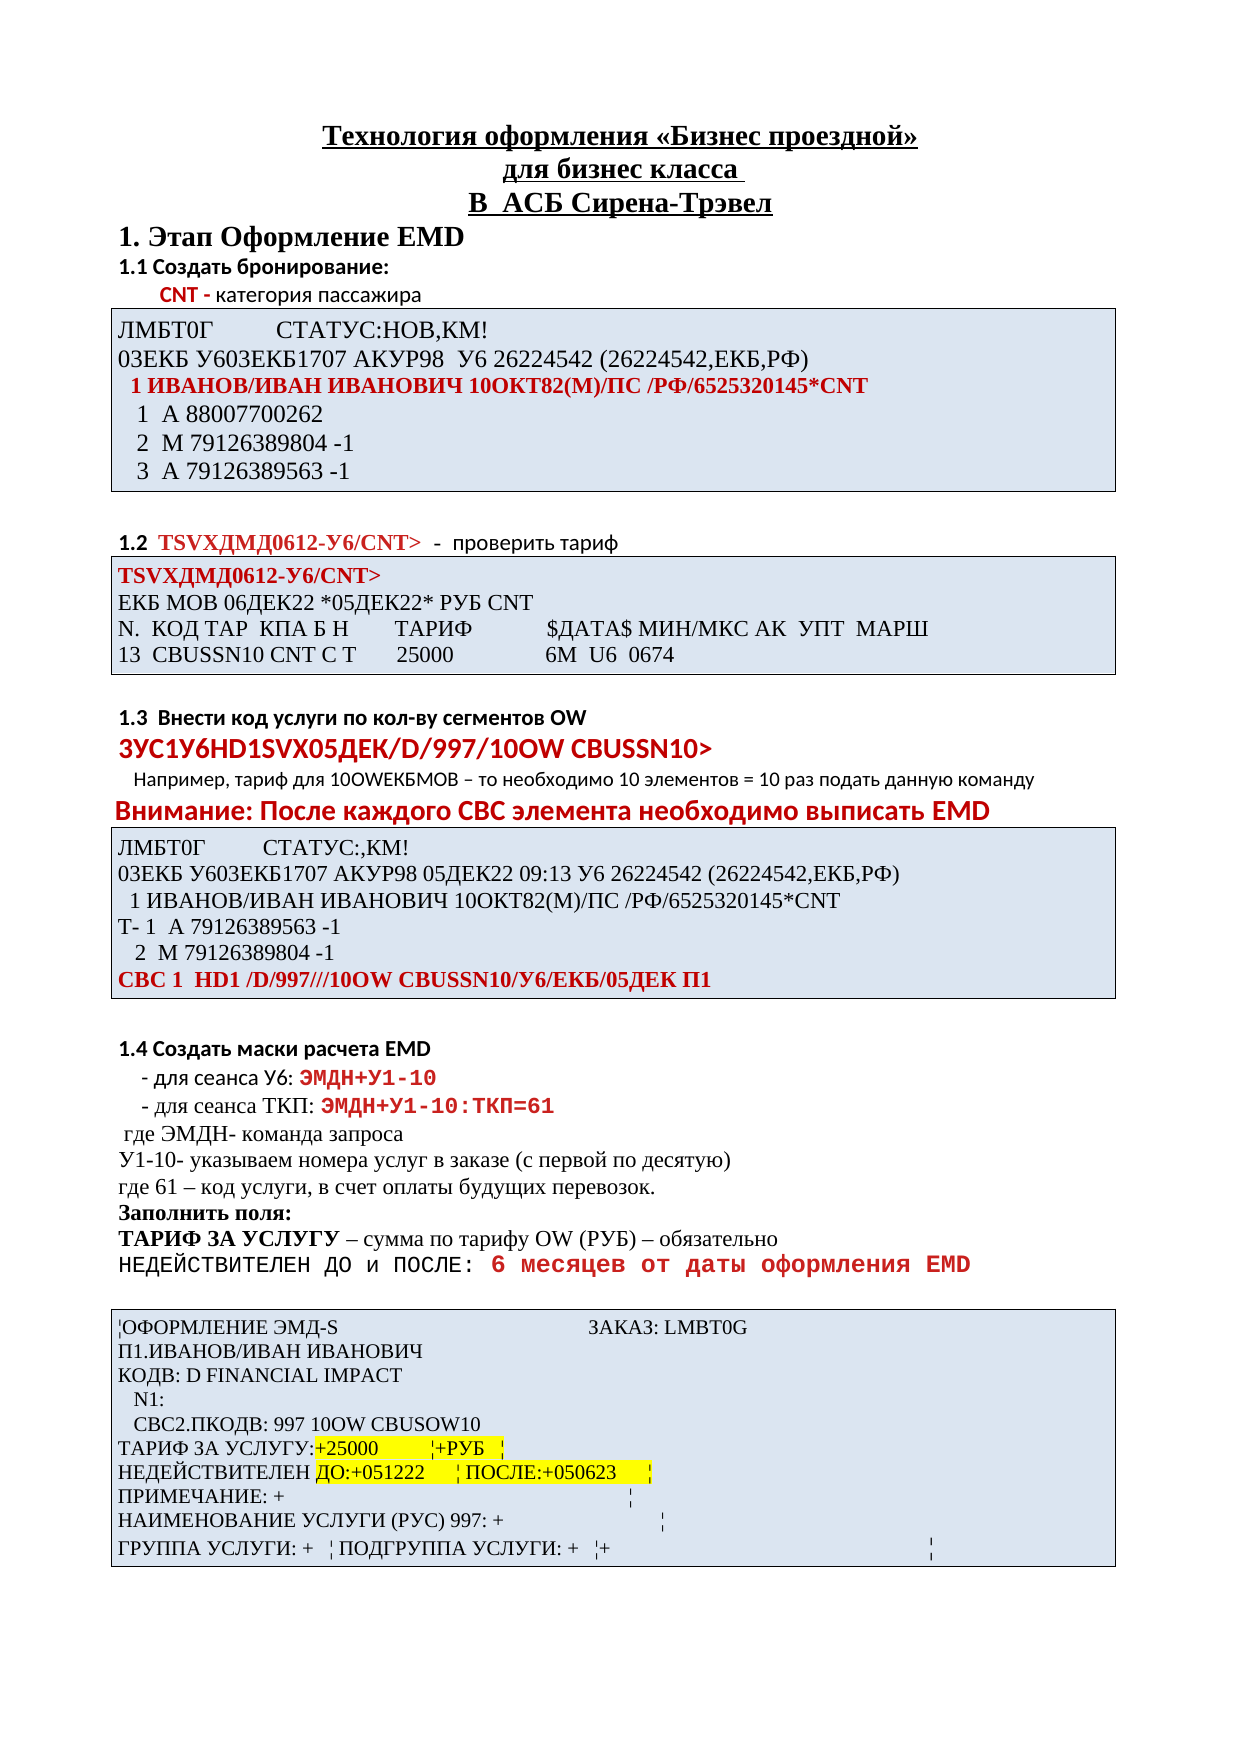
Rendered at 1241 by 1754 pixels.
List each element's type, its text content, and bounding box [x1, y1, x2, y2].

list Например, тариф для 10OWЕКБМОВ – то необходимо 10 элементов = 10 раз подать данную команду [82, 766, 1122, 792]
text В АСБ Сирена-Трэвел [118, 185, 1122, 219]
text Технология оформления «Бизнес проездной» [118, 118, 1122, 152]
text 1. Этап Оформление EMD [118, 219, 1122, 252]
text - для сеанса ТКП: ЭМДН+У1-10:ТКП=61 [118, 1092, 1122, 1120]
list - для сеанса У6: ЭМДН+У1-10 [82, 1063, 1122, 1092]
table_header ¦ОФОРМЛЕНИЕ ЭМД-S ЗАКАЗ: LMBT0G П1.ИВАНОВ/ИВАН ИВАНОВИЧ КОДВ: D FINANCIAL IMPACT N1: СВС2.ПКОДВ: 997 10OW CBUSOW10 ТАРИФ ЗА УСЛУГУ:+25000 ¦+РУБ ¦ НЕДЕЙСТВИТЕЛЕН ДО:+051222 ¦ ПОСЛЕ:+050623 ¦ ПРИМЕЧАНИЕ: + ¦ НАИМЕНОВАНИЕ УСЛУГИ (РУС) 997: + ¦ ГРУППА УСЛУГИ: + ¦ ПОДГРУППА УСЛУГИ: + ¦+ ¦ [112, 1310, 1115, 1566]
text У1-10- указываем номера услуг в заказе (с первой по десятую) [118, 1146, 1122, 1173]
table_header ТSVXДМД0612-У6/CNT> ЕКБ МОВ 06ДЕК22 *05ДЕК22* РУБ CNT N. КОД ТАР КПА Б Н ТАРИФ $ДАТА$ МИН/МКС АК УПТ МАРШ 13 CBUSSN10 CNT C Т 25000 6М U6 0674 [112, 557, 1115, 673]
list 1.2 ТSVXДМД0612-У6/CNT> - проверить тариф [118, 528, 1122, 556]
text где ЭМДН- команда запроса [118, 1120, 1122, 1146]
list 1.3 Внести код услуги по кол-ву сегментов OW [118, 703, 1122, 731]
list 1.1 Создать бронирование: [118, 252, 1122, 280]
table_header ЛМБТ0Г СТАТУС:НОВ,КМ! 03ЕКБ У603ЕКБ1707 АКУР98 У6 26224542 (26224542,ЕКБ,РФ) 1 ИВАНОВ/ИВАН ИВАНОВИЧ 10ОКТ82(М)/ПС /РФ/6525320145*CNT 1 А 88007700262 2 М 79126389804 -1 3 А 79126389563 -1 [112, 309, 1115, 491]
text для бизнес класса [118, 152, 1122, 185]
text ТАРИФ ЗА УСЛУГУ – сумма по тарифу OW (РУБ) – обязательно [118, 1225, 1122, 1252]
list Внимание: После каждого СВС элемента необходимо выписать EMD [82, 792, 1122, 827]
text где 61 – код услуги, в счет оплаты будущих перевозок. [118, 1173, 1122, 1199]
table_header ЛМБТ0Г СТАТУС:,КМ! 03ЕКБ У603ЕКБ1707 АКУР98 05ДЕК22 09:13 У6 26224542 (26224542,ЕКБ,РФ) 1 ИВАНОВ/ИВАН ИВАНОВИЧ 10ОКТ82(М)/ПС /РФ/6525320145*CNT Т- 1 А 79126389563 -1 2 М 79126389804 -1 СВС 1 HD1 /D/997///10OW CBUSSN10/У6/ЕКБ/05ДЕК П1 [112, 828, 1115, 998]
list 1.4 Создать маски расчета EMD [118, 1034, 1122, 1063]
list CNT - категория пассажира [118, 280, 1122, 308]
text Заполнить поля: [118, 1199, 1122, 1225]
text НЕДЕЙСТВИТЕЛЕН ДО и ПОСЛЕ: 6 месяцев от даты оформления EMD [118, 1252, 1122, 1280]
list 3УС1У6HD1SVX05ДЕК/D/997/10OW CBUSSN10> [118, 731, 1122, 766]
